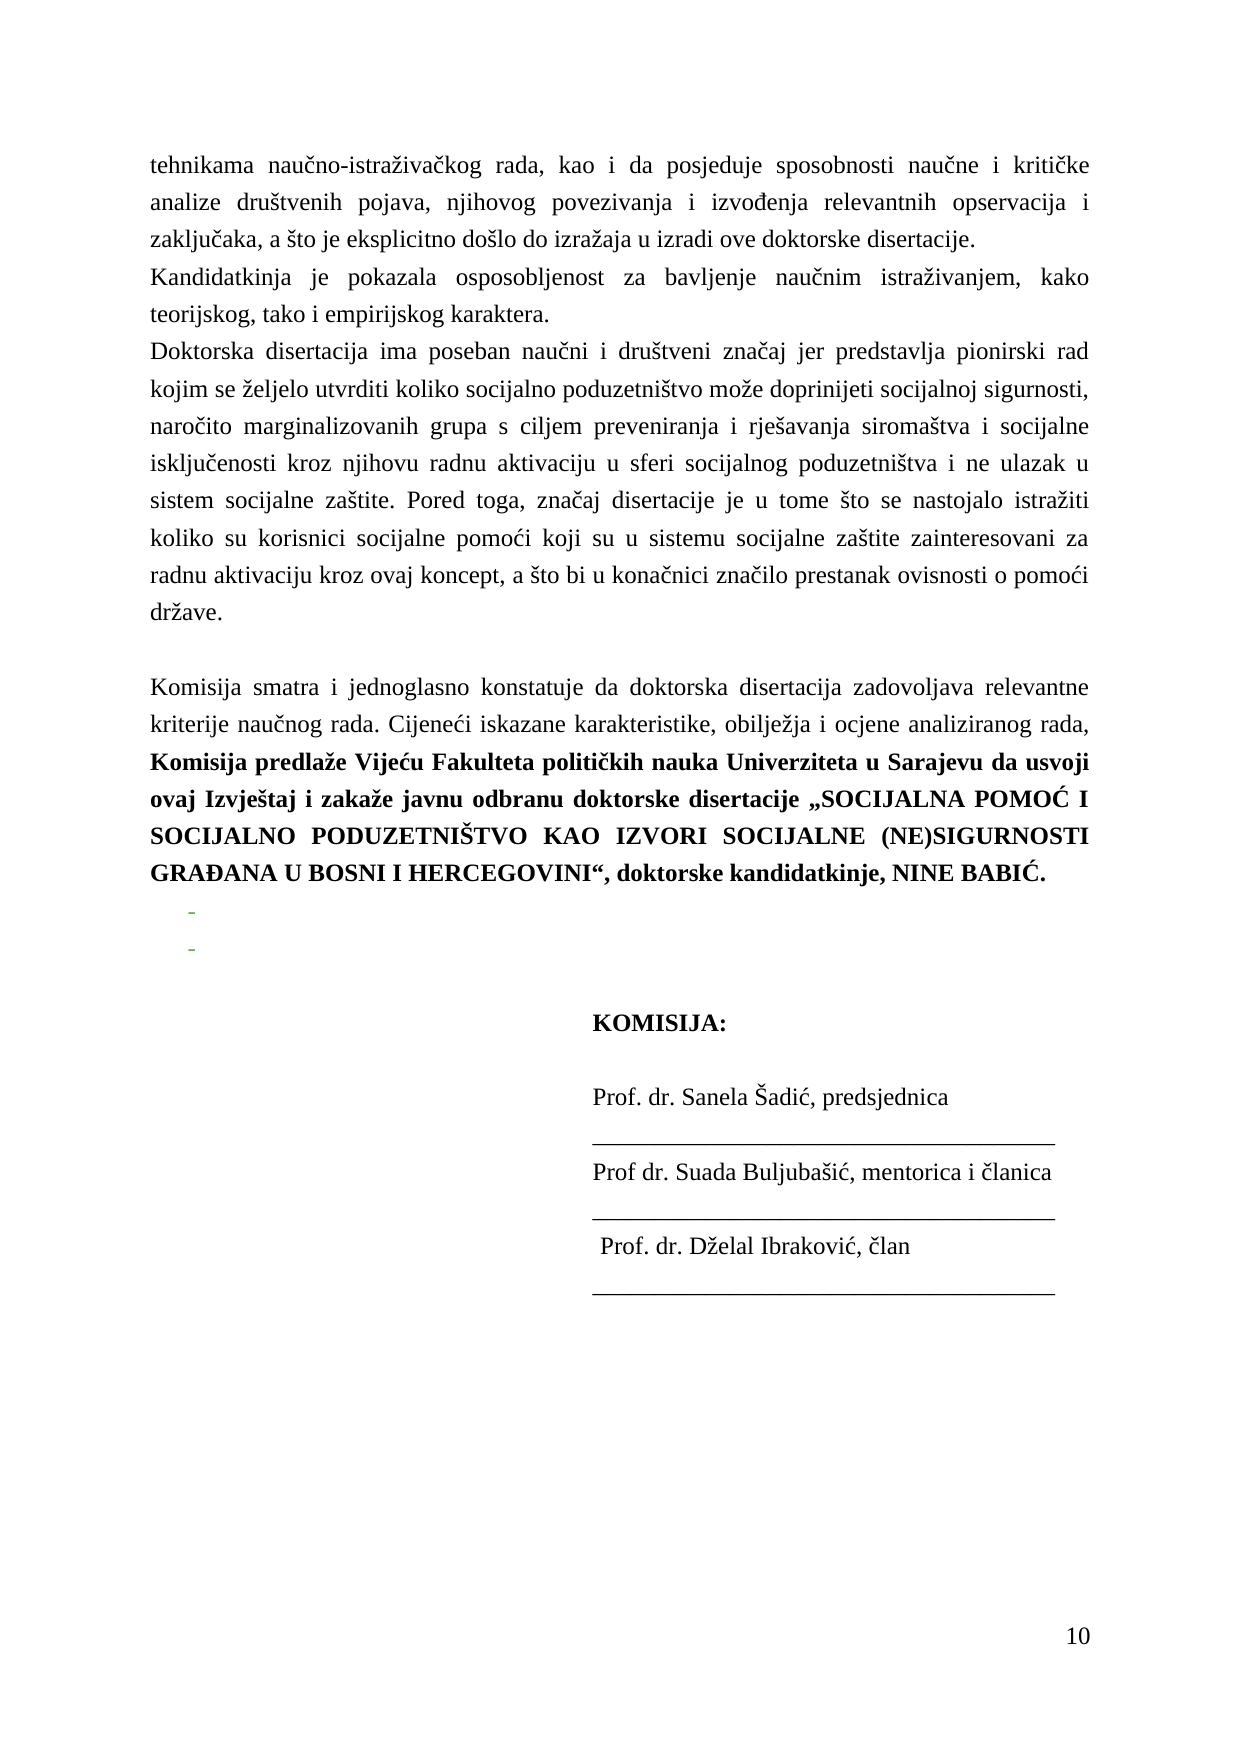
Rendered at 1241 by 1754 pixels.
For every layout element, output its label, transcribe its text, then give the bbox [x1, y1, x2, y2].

text Komisija smatra i jednoglasno konstatuje da doktorska disertacija zadovoljava relevantne kriterije naučnog rada. Cijeneći iskazane karakteristike, obilježja i ocjene analiziranog rada, Komisija predlaže Vijeću Fakulteta političkih nauka Univerziteta u Sarajevu da usvoji ovaj Izvještaj i zakaže javnu odbranu doktorske disertacije „SOCIJALNA POMOĆ I SOCIJALNO PODUZETNIŠTVO KAO IZVORI SOCIJALNE (NE)SIGURNOSTI GRAĐANA U BOSNI I HERCEGOVINI“, doktorske kandidatkinje, NINE BABIĆ. [150, 672, 1090, 887]
text Prof dr. Suada Buljubašić, mentorica i članica [150, 1157, 1090, 1186]
text KOMISIJA: [519, 1008, 1090, 1036]
text Doktorska disertacija ima poseban naučni i društveni značaj jer predstavlja pionirski rad kojim se željelo utvrditi koliko socijalno poduzetništvo može doprinijeti socijalnoj sigurnosti, naročito marginalizovanih grupa s ciljem preveniranja i rješavanja siromaštva i socijalne isključenosti kroz njihovu radnu aktivaciju u sferi socijalnog poduzetništva i ne ulazak u sistem socijalne zaštite. Pored toga, značaj disertacije je u tome što se nastojalo istražiti koliko su korisnici socijalne pomoći koji su u sistemu socijalne zaštite zainteresovani za radnu aktivaciju kroz ovaj koncept, a što bi u konačnici značilo prestanak ovisnosti o pomoći države. [150, 336, 1090, 626]
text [150, 150, 1090, 253]
text Prof. dr. Sanela Šadić, predsjednica [519, 1082, 1090, 1111]
text Prof. dr. Dželal Ibraković, član [150, 1231, 1090, 1260]
text _____________________________________ [519, 1119, 1090, 1148]
text _____________________________________ [519, 1194, 1090, 1223]
text _____________________________________ [150, 1269, 1090, 1297]
text Kandidatkinja je pokazala osposobljenost za bavljenje naučnim istraživanjem, kako teorijskog, tako i empirijskog karaktera. [150, 262, 1090, 328]
